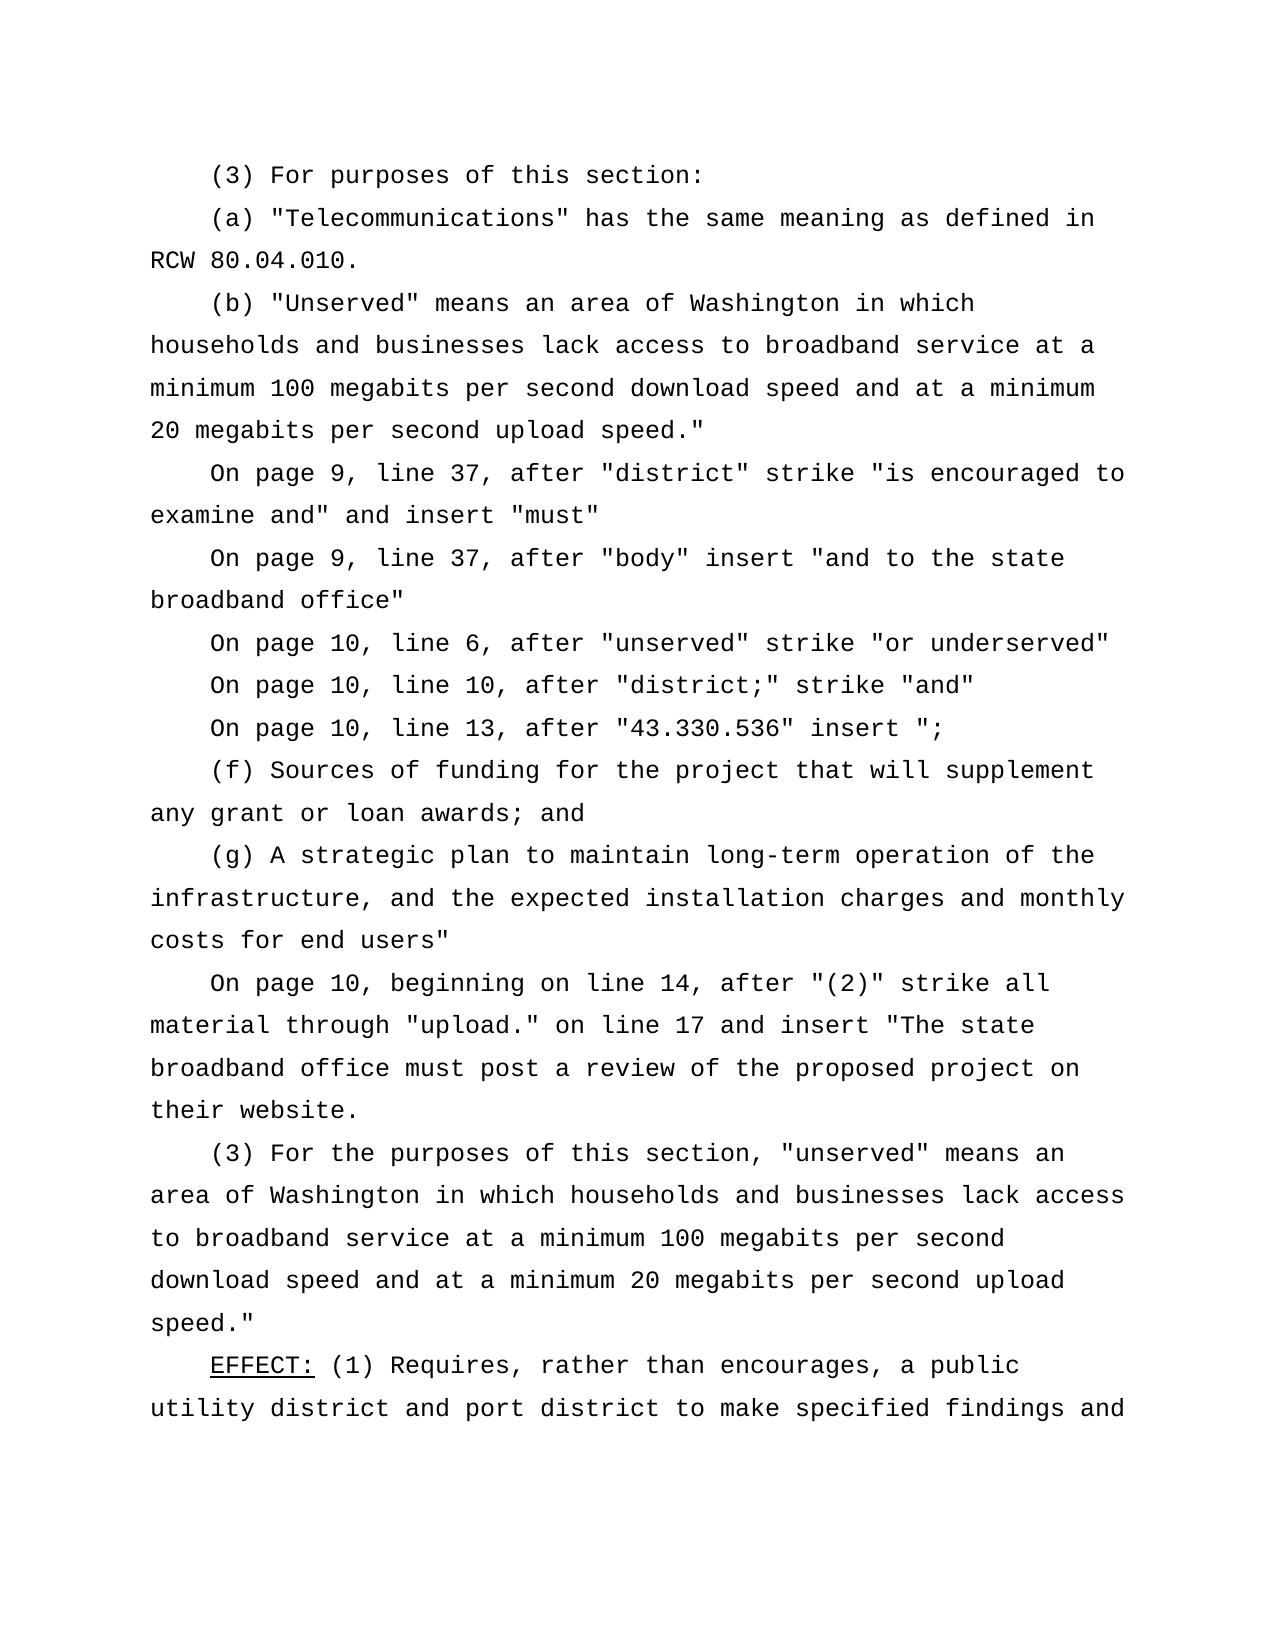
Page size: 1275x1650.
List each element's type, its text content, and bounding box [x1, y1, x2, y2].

text On page 10, line 10, after "district;" strike "and" [150, 660, 1125, 702]
text (g) A strategic plan to maintain long-term operation of the infrastructure, and the expected installation charges and monthly costs for end users" [150, 830, 1125, 957]
text (a) "Telecommunications" has the same meaning as defined in RCW 80.04.010. [150, 192, 1125, 277]
text (3) For the purposes of this section, "unserved" means an area of Washington in which households and businesses lack access to broadband service at a minimum 100 megabits per second download speed and at a minimum 20 megabits per second upload speed." [150, 1127, 1125, 1340]
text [150, 1340, 1125, 1425]
text On page 10, line 6, after "unserved" strike "or underserved" [150, 617, 1125, 660]
text On page 10, beginning on line 14, after "(2)" strike all material through "upload." on line 17 and insert "The state broadband office must post a review of the proposed project on their website. [150, 957, 1125, 1127]
text (3) For purposes of this section: [150, 150, 1125, 192]
text (b) "Unserved" means an area of Washington in which households and businesses lack access to broadband service at a minimum 100 megabits per second download speed and at a minimum 20 megabits per second upload speed." [150, 277, 1125, 447]
text On page 9, line 37, after "district" strike "is encouraged to examine and" and insert "must" [150, 447, 1125, 532]
text On page 10, line 13, after "43.330.536" insert "; [150, 702, 1125, 745]
text (f) Sources of funding for the project that will supplement any grant or loan awards; and [150, 745, 1125, 830]
text On page 9, line 37, after "body" insert "and to the state broadband office" [150, 532, 1125, 617]
